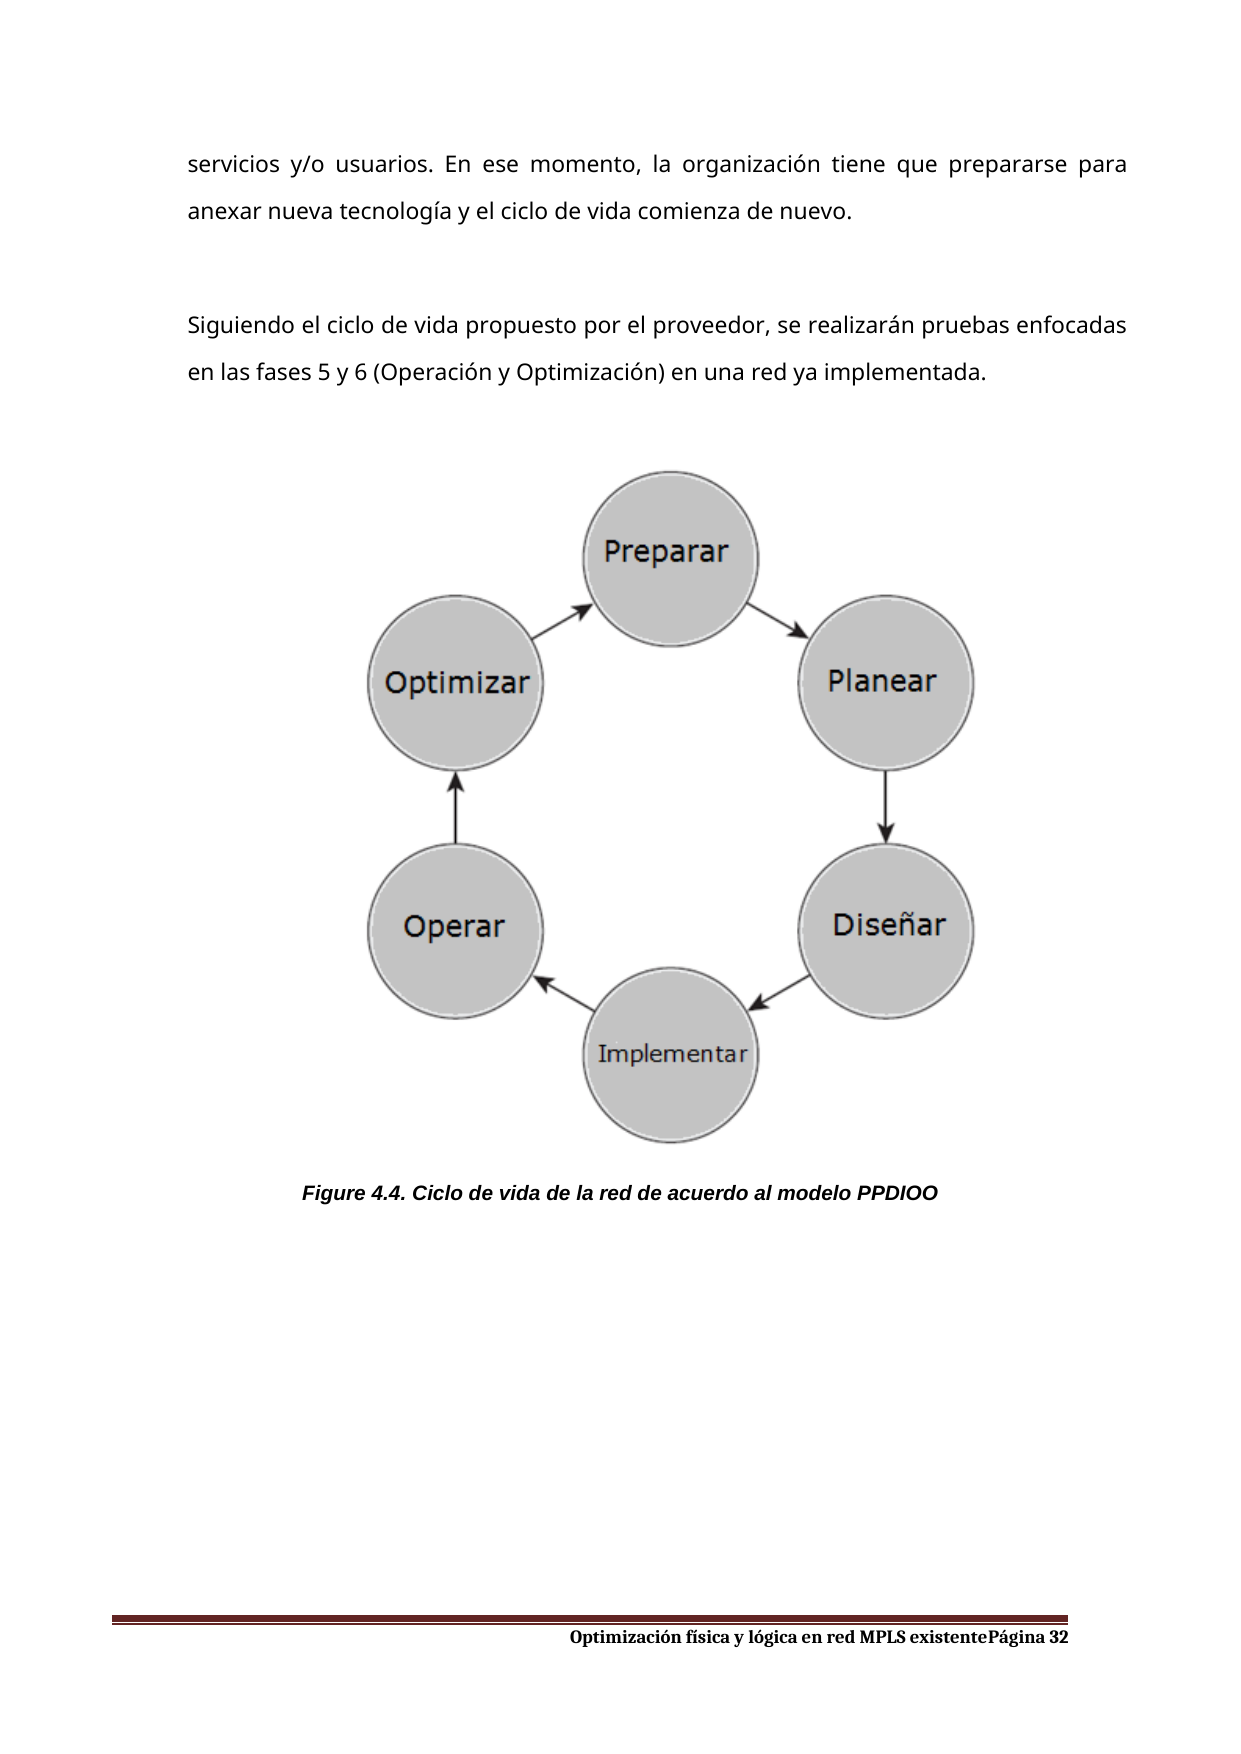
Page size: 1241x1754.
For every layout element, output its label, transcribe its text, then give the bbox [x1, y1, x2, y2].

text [187, 148, 1128, 226]
text Siguiendo el ciclo de vida propuesto por el proveedor, se realizarán pruebas enfocadas en las fases 5 y 6 (Operación y Optimización) en una red ya implementada. [187, 309, 1128, 387]
picture [358, 459, 1001, 1156]
